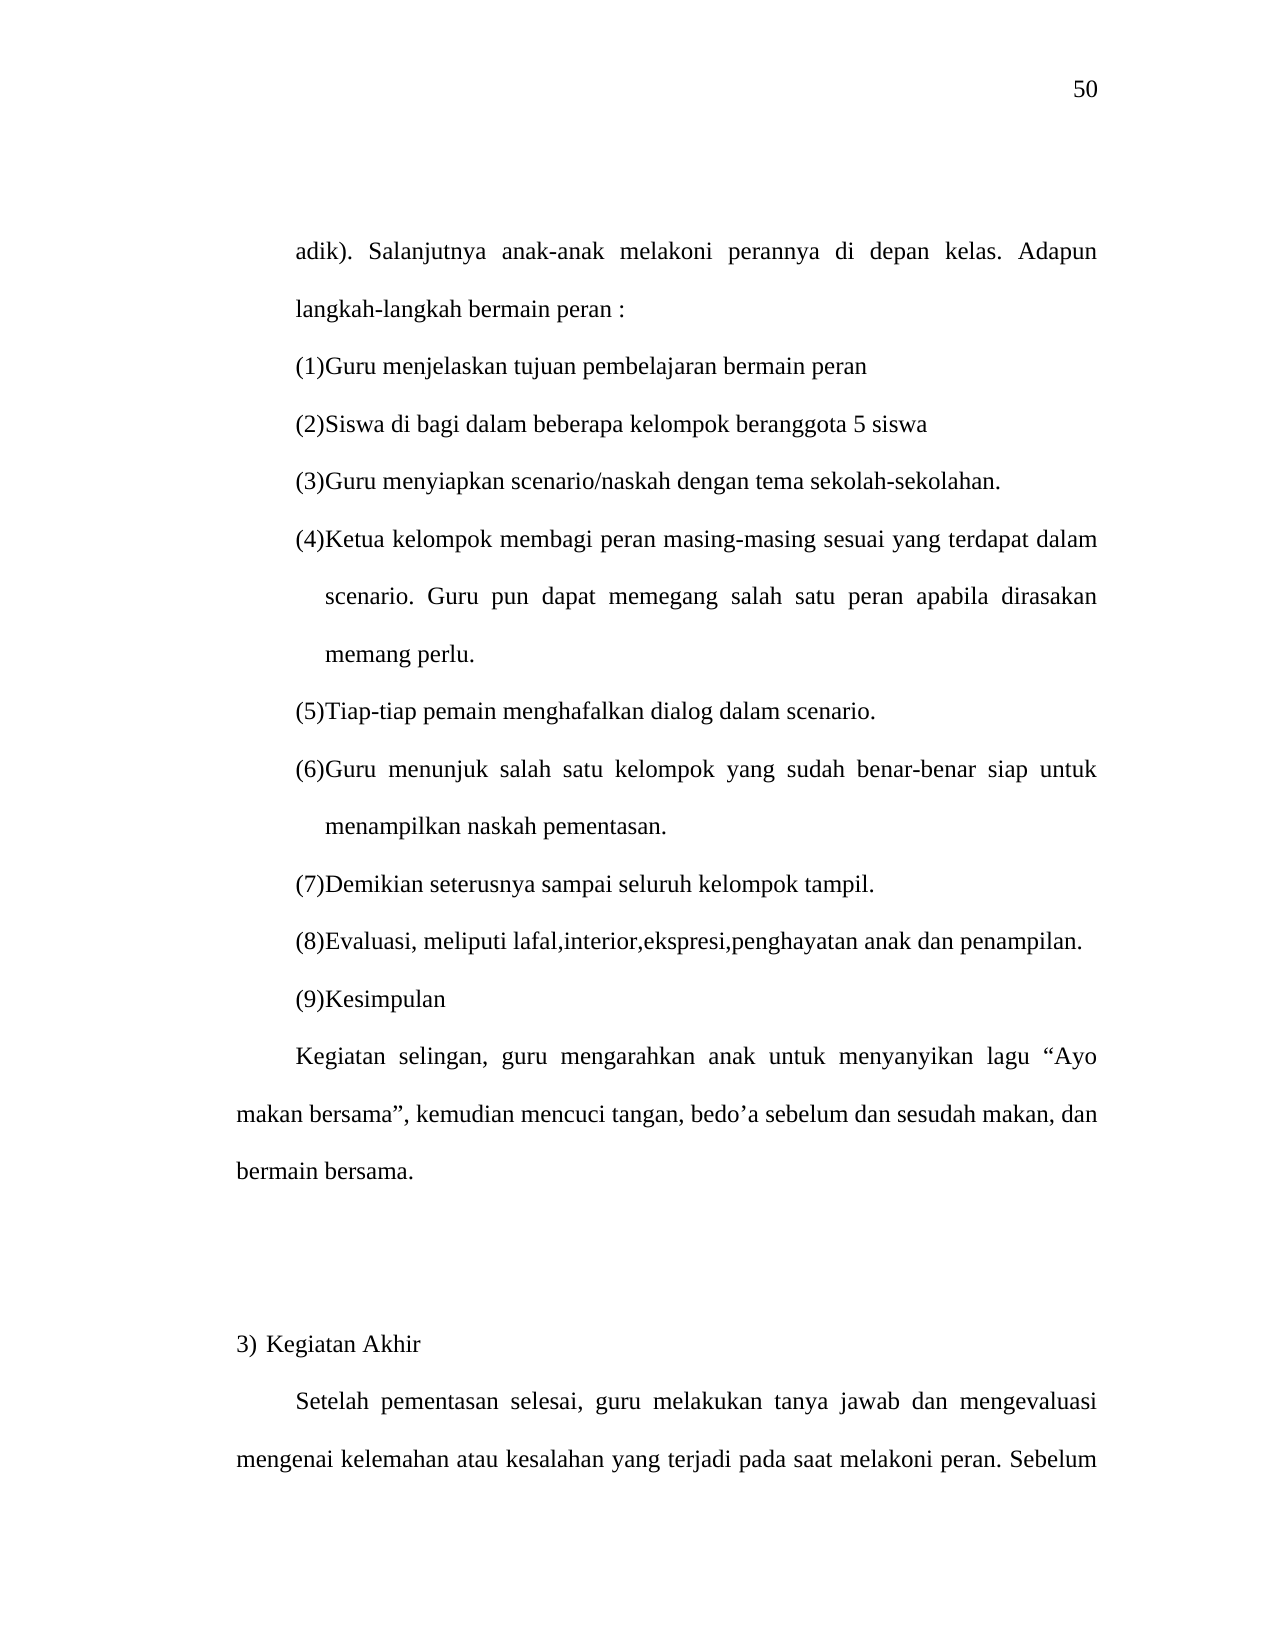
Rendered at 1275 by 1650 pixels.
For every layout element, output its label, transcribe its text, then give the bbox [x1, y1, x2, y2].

list Kegiatan selingan, guru mengarahkan anak untuk menyanyikan lagu “Ayo makan bersama”, kemudian mencuci tangan, bedo’a sebelum dan sesudah makan, dan bermain bersama. [236, 1041, 1098, 1185]
list Guru menunjuk salah satu kelompok yang sudah benar-benar siap untuk menampilkan naskah pementasan. [295, 754, 1098, 840]
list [236, 1386, 1098, 1472]
list Tiap-tiap pemain menghafalkan dialog dalam scenario. [295, 696, 1098, 725]
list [295, 236, 1098, 322]
list Ketua kelompok membagi peran masing-masing sesuai yang terdapat dalam scenario. Guru pun dapat memegang salah satu peran apabila dirasakan memang perlu. [295, 524, 1098, 667]
list Guru menyiapkan scenario/naskah dengan tema sekolah-sekolahan. [295, 466, 1098, 495]
list Kesimpulan [295, 984, 1098, 1012]
list Guru menjelaskan tujuan pembelajaran bermain peran [295, 351, 1098, 380]
list Kegiatan Akhir [236, 1329, 1098, 1357]
list Siswa di bagi dalam beberapa kelompok beranggota 5 siswa [295, 409, 1098, 437]
list Evaluasi, meliputi lafal,interior,ekspresi,penghayatan anak dan penampilan. [295, 926, 1098, 955]
list Demikian seterusnya sampai seluruh kelompok tampil. [295, 869, 1098, 897]
